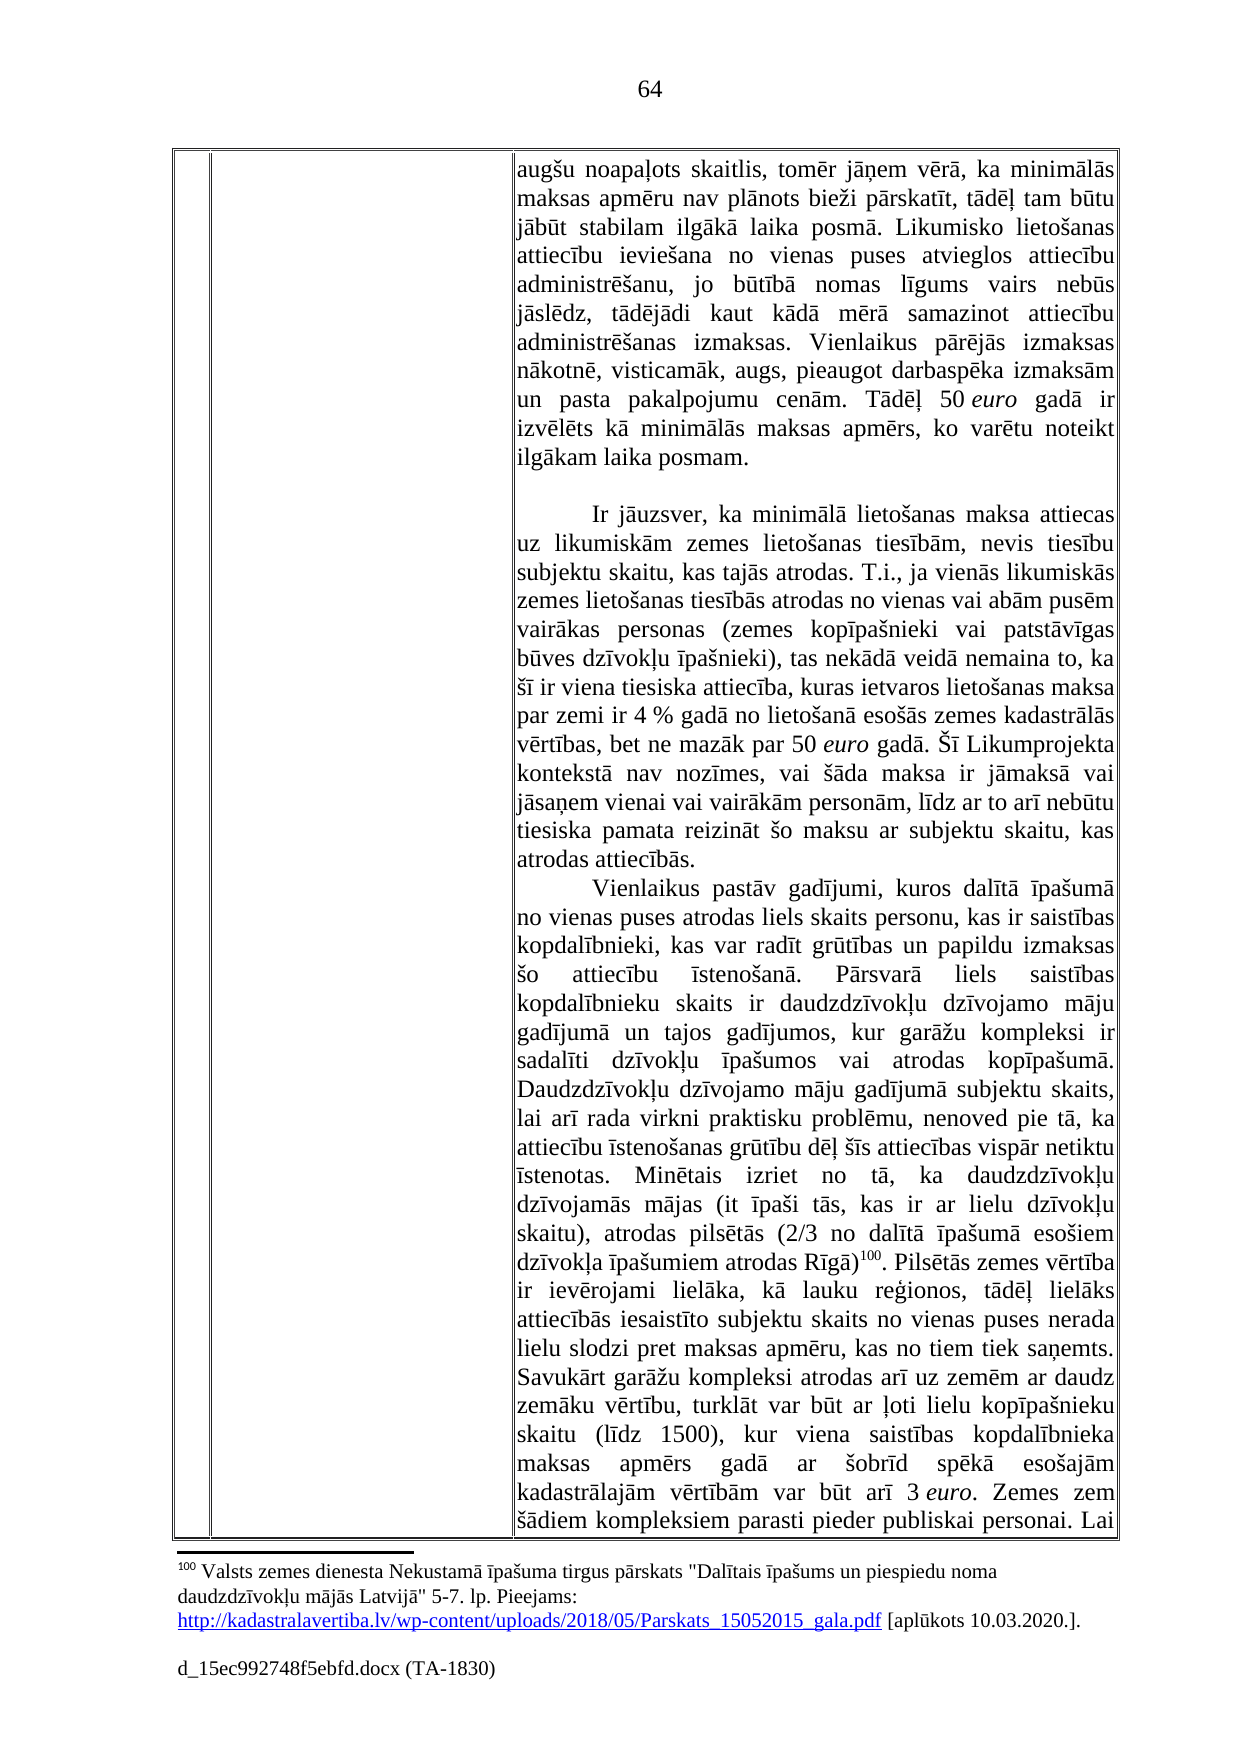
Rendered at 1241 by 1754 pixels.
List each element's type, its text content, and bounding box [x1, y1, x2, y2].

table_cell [211, 151, 513, 1537]
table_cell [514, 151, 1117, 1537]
table_cell 2. [175, 151, 211, 1537]
